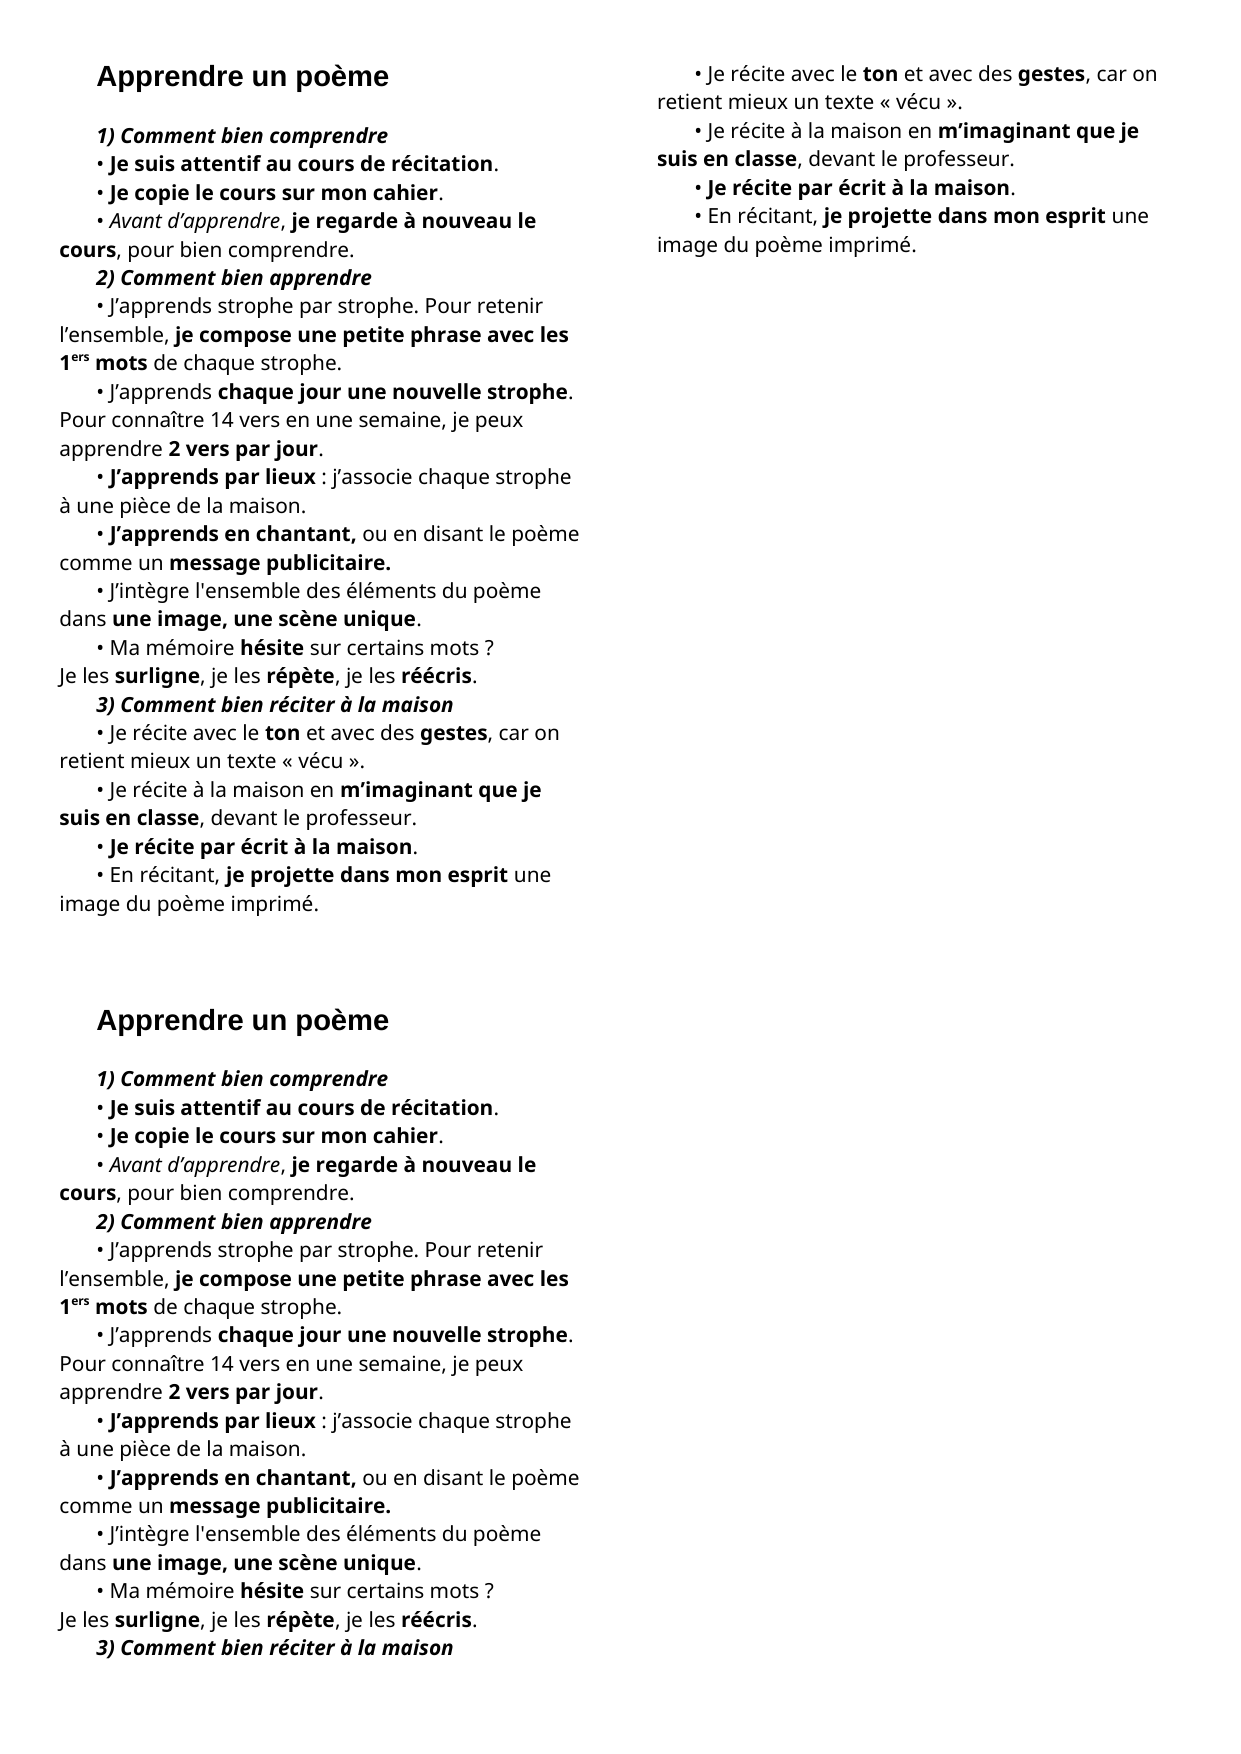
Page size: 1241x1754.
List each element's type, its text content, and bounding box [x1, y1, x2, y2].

text • Ma mémoire hésite sur certains mots ? Je les surligne, je les répète, je les réécris. [59, 633, 583, 690]
text • J’apprends chaque jour une nouvelle strophe. Pour connaître 14 vers en une semaine, je peux apprendre 2 vers par jour. [59, 1321, 583, 1406]
text • Je copie le cours sur mon cahier. [59, 1121, 583, 1150]
text • J’apprends chaque jour une nouvelle strophe. Pour connaître 14 vers en une semaine, je peux apprendre 2 vers par jour. [59, 377, 583, 462]
text • Je récite avec le ton et avec des gestes, car on retient mieux un texte « vécu ». [657, 59, 1181, 116]
text • Avant d’apprendre, je regarde à nouveau le cours, pour bien comprendre. [59, 206, 583, 263]
text • Je récite par écrit à la maison. [59, 832, 583, 860]
text • Ma mémoire hésite sur certains mots ? Je les surligne, je les répète, je les réécris. [59, 1576, 583, 1633]
text • J’intègre l'ensemble des éléments du poème dans une image, une scène unique. [59, 1519, 583, 1576]
text • Je récite à la maison en m’imaginant que je suis en classe, devant le professeur. [657, 116, 1181, 173]
text 2) Comment bien apprendre [59, 263, 583, 292]
text • En récitant, je projette dans mon esprit une image du poème imprimé. [59, 860, 583, 917]
text • J’apprends par lieux : j’associe chaque strophe à une pièce de la maison. [59, 1406, 583, 1463]
text 1) Comment bien comprendre [59, 121, 583, 149]
text • Je copie le cours sur mon cahier. [59, 178, 583, 206]
text • En récitant, je projette dans mon esprit une image du poème imprimé. [657, 201, 1181, 258]
text Apprendre un poème [59, 59, 583, 93]
text • Je suis attentif au cours de récitation. [59, 149, 583, 178]
text • Je suis attentif au cours de récitation. [59, 1093, 583, 1121]
text 1) Comment bien comprendre [59, 1064, 583, 1093]
text • J’apprends par lieux : j’associe chaque strophe à une pièce de la maison. [59, 462, 583, 519]
text • J’apprends strophe par strophe. Pour retenir l’ensemble, je compose une petite phrase avec les 1ers mots de chaque strophe. [59, 292, 583, 377]
text • Je récite par écrit à la maison. [657, 173, 1181, 201]
text 3) Comment bien réciter à la maison [59, 690, 583, 718]
text • J’apprends strophe par strophe. Pour retenir l’ensemble, je compose une petite phrase avec les 1ers mots de chaque strophe. [59, 1235, 583, 1321]
text 2) Comment bien apprendre [59, 1207, 583, 1235]
text Apprendre un poème [59, 1003, 583, 1036]
text • Avant d’apprendre, je regarde à nouveau le cours, pour bien comprendre. [59, 1150, 583, 1207]
text • Je récite à la maison en m’imaginant que je suis en classe, devant le professeur. [59, 775, 583, 832]
text • J’apprends en chantant, ou en disant le poème comme un message publicitaire. [59, 519, 583, 576]
text • J’intègre l'ensemble des éléments du poème dans une image, une scène unique. [59, 576, 583, 633]
text • Je récite avec le ton et avec des gestes, car on retient mieux un texte « vécu ». [59, 718, 583, 775]
text • J’apprends en chantant, ou en disant le poème comme un message publicitaire. [59, 1463, 583, 1519]
text 3) Comment bien réciter à la maison [59, 1633, 583, 1662]
